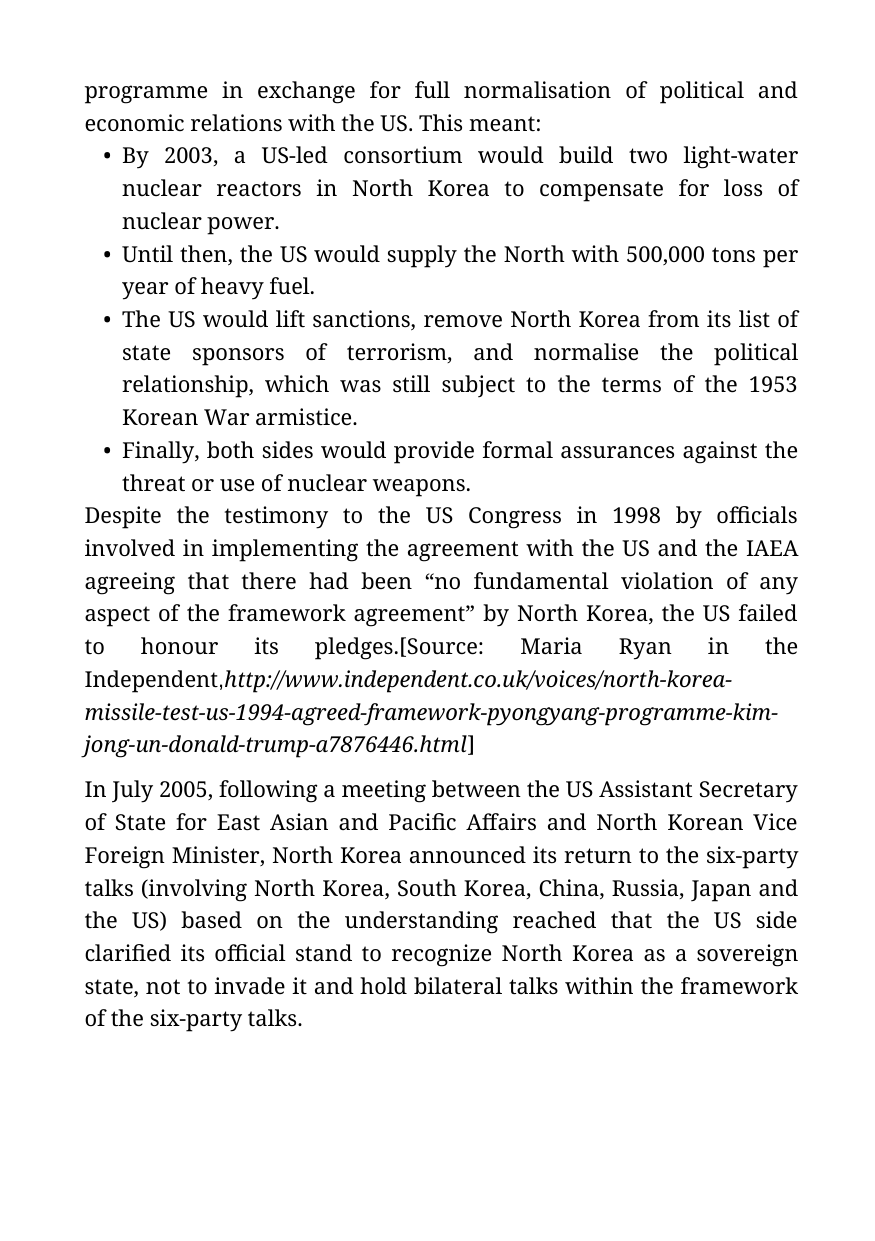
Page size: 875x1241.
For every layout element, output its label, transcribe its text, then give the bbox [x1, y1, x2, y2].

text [84, 75, 799, 137]
text • The US would lift sanctions, remove North Korea from its list of state sponsors of terrorism, and normalise the political relationship, which was still subject to the terms of the 1953 Korean War armistice. [103, 304, 799, 432]
text • Finally, both sides would provide formal assurances against the threat or use of nuclear weapons. [103, 435, 799, 497]
text • Until then, the US would supply the North with 500,000 tons per year of heavy fuel. [103, 238, 799, 301]
text Despite the testimony to the US Congress in 1998 by officials involved in implementing the agreement with the US and the IAEA agreeing that there had been “no fundamental violation of any aspect of the framework agreement” by North Korea, the US failed to honour its pledges.[Source: Maria Ryan in the Independent,http://www.independent.co.uk/voices/north-korea-missile-test-us-1994-agreed-framework-pyongyang-programme-kim-jong-un-donald-trump-a7876446.html] [84, 500, 799, 759]
text In July 2005, following a meeting between the US Assistant Secretary of State for East Asian and Pacific Affairs and North Korean Vice Foreign Minister, North Korea announced its return to the six-party talks (involving North Korea, South Korea, China, Russia, Japan and the US) based on the understanding reached that the US side clarified its official stand to recognize North Korea as a sovereign state, not to invade it and hold bilateral talks within the framework of the six-party talks. [84, 774, 799, 1033]
text • By 2003, a US-led consortium would build two light-water nuclear reactors in North Korea to compensate for loss of nuclear power. [103, 140, 799, 236]
